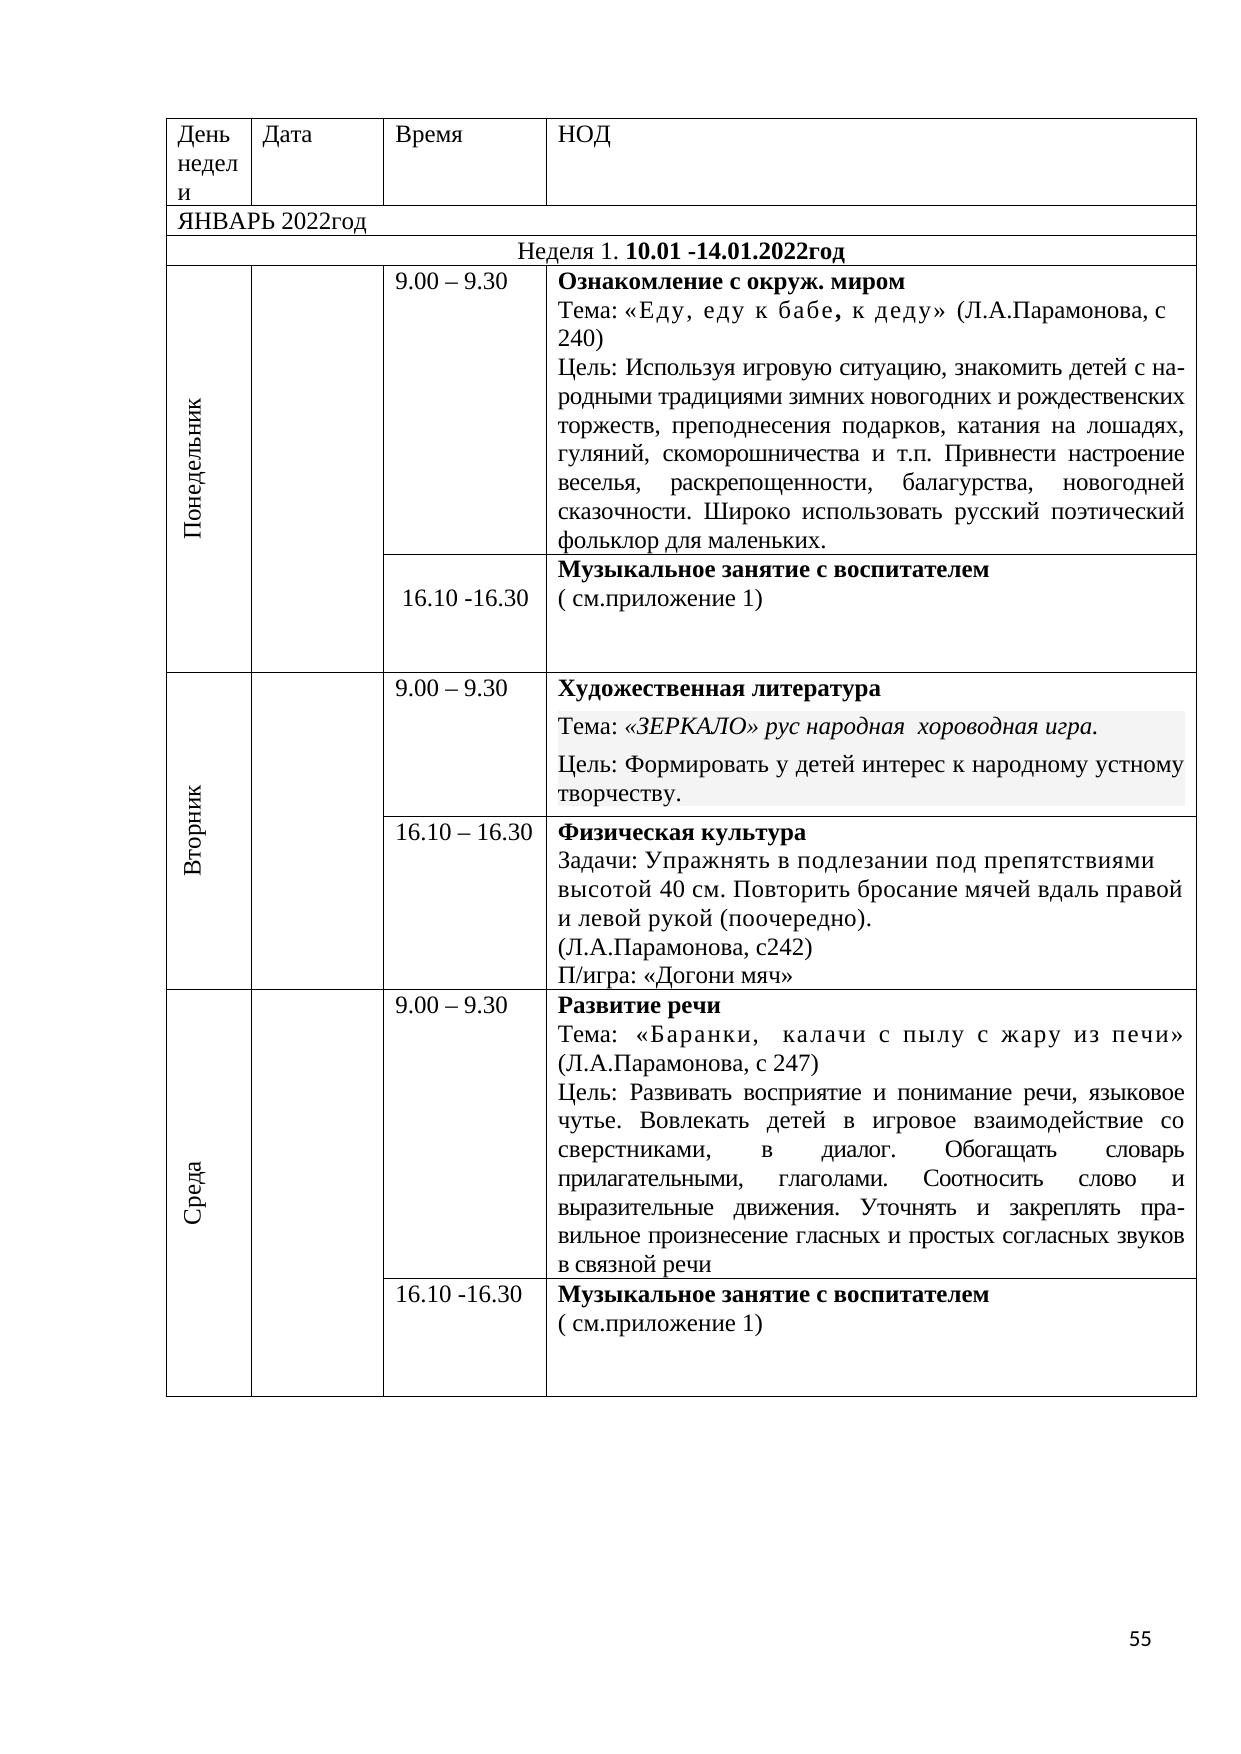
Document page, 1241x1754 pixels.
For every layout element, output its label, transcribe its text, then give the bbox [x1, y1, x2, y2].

table_header НОД [547, 119, 1196, 205]
table_cell 9.00 – 9.30 [384, 266, 546, 553]
table_cell Физическая культура Задачи: Упражнять в подлезании под препятствиями высотой 40 см. Повторить бросание мячей вдаль правой и левой рукой (поочередно). (Л.А.Парамонова, с242) П/игра: «Догони мяч» [547, 817, 1196, 989]
table_header Дата [252, 119, 383, 205]
table_cell 16.10 -16.30 [384, 1279, 546, 1396]
table_header День недели [167, 119, 251, 205]
table_cell Развитие речи Тема: «Баранки, калачи с пылу с жару из печи» (Л.А.Парамонова, с 247) Цель: Развивать восприятие и понимание речи, языковое чутье. Вовлекать детей в игровое взаимодействие со сверстниками, в диалог. Обогащать словарь прилагательными, глаголами. Соотносить слово и выразительные движения. Уточнять и закреплять правильное произнесение гласных и простых согласных звуков в связной речи [547, 990, 1196, 1278]
table_cell Художественная литература Тема: «ЗЕРКАЛО» рус народная хороводная игра. Цель: Формировать у детей интерес к народному устному творчеству. [547, 673, 1196, 816]
table_cell [252, 266, 383, 672]
table_cell Ознакомление с окруж. миром Тема: «Еду, еду к бабе, к деду» (Л.А.Парамонова, с 240) Цель: Используя игровую ситуацию, знакомить детей с народными традициями зимних новогодних и рождественских торжеств, преподнесения подарков, катания на лошадях, гуляний, скоморошничества и т.п. Привнести настроение веселья, раскрепощенности, балагурства, новогодней сказочности. Широко использовать русский поэтический фольклор для маленьких. [547, 266, 1196, 553]
table_cell Среда [167, 990, 251, 1396]
table_cell Вторник [167, 673, 251, 989]
table_cell [252, 990, 383, 1396]
table_cell ЯНВАРЬ 2022год [167, 206, 1196, 235]
table_cell 9.00 – 9.30 [384, 673, 546, 816]
table_cell Музыкальное занятие с воспитателем ( см.приложение 1) [547, 555, 1196, 672]
table_cell 16.10 -16.30 [384, 555, 546, 672]
table_cell 9.00 – 9.30 [384, 990, 546, 1278]
table_cell Понедельник [167, 266, 251, 672]
table_cell [252, 673, 383, 989]
table_cell Музыкальное занятие с воспитателем ( см.приложение 1) [547, 1279, 1196, 1396]
table_header Время [384, 119, 546, 205]
table_cell 16.10 – 16.30 [384, 817, 546, 989]
table_cell Неделя 1. 10.01 -14.01.2022год [167, 236, 1196, 265]
